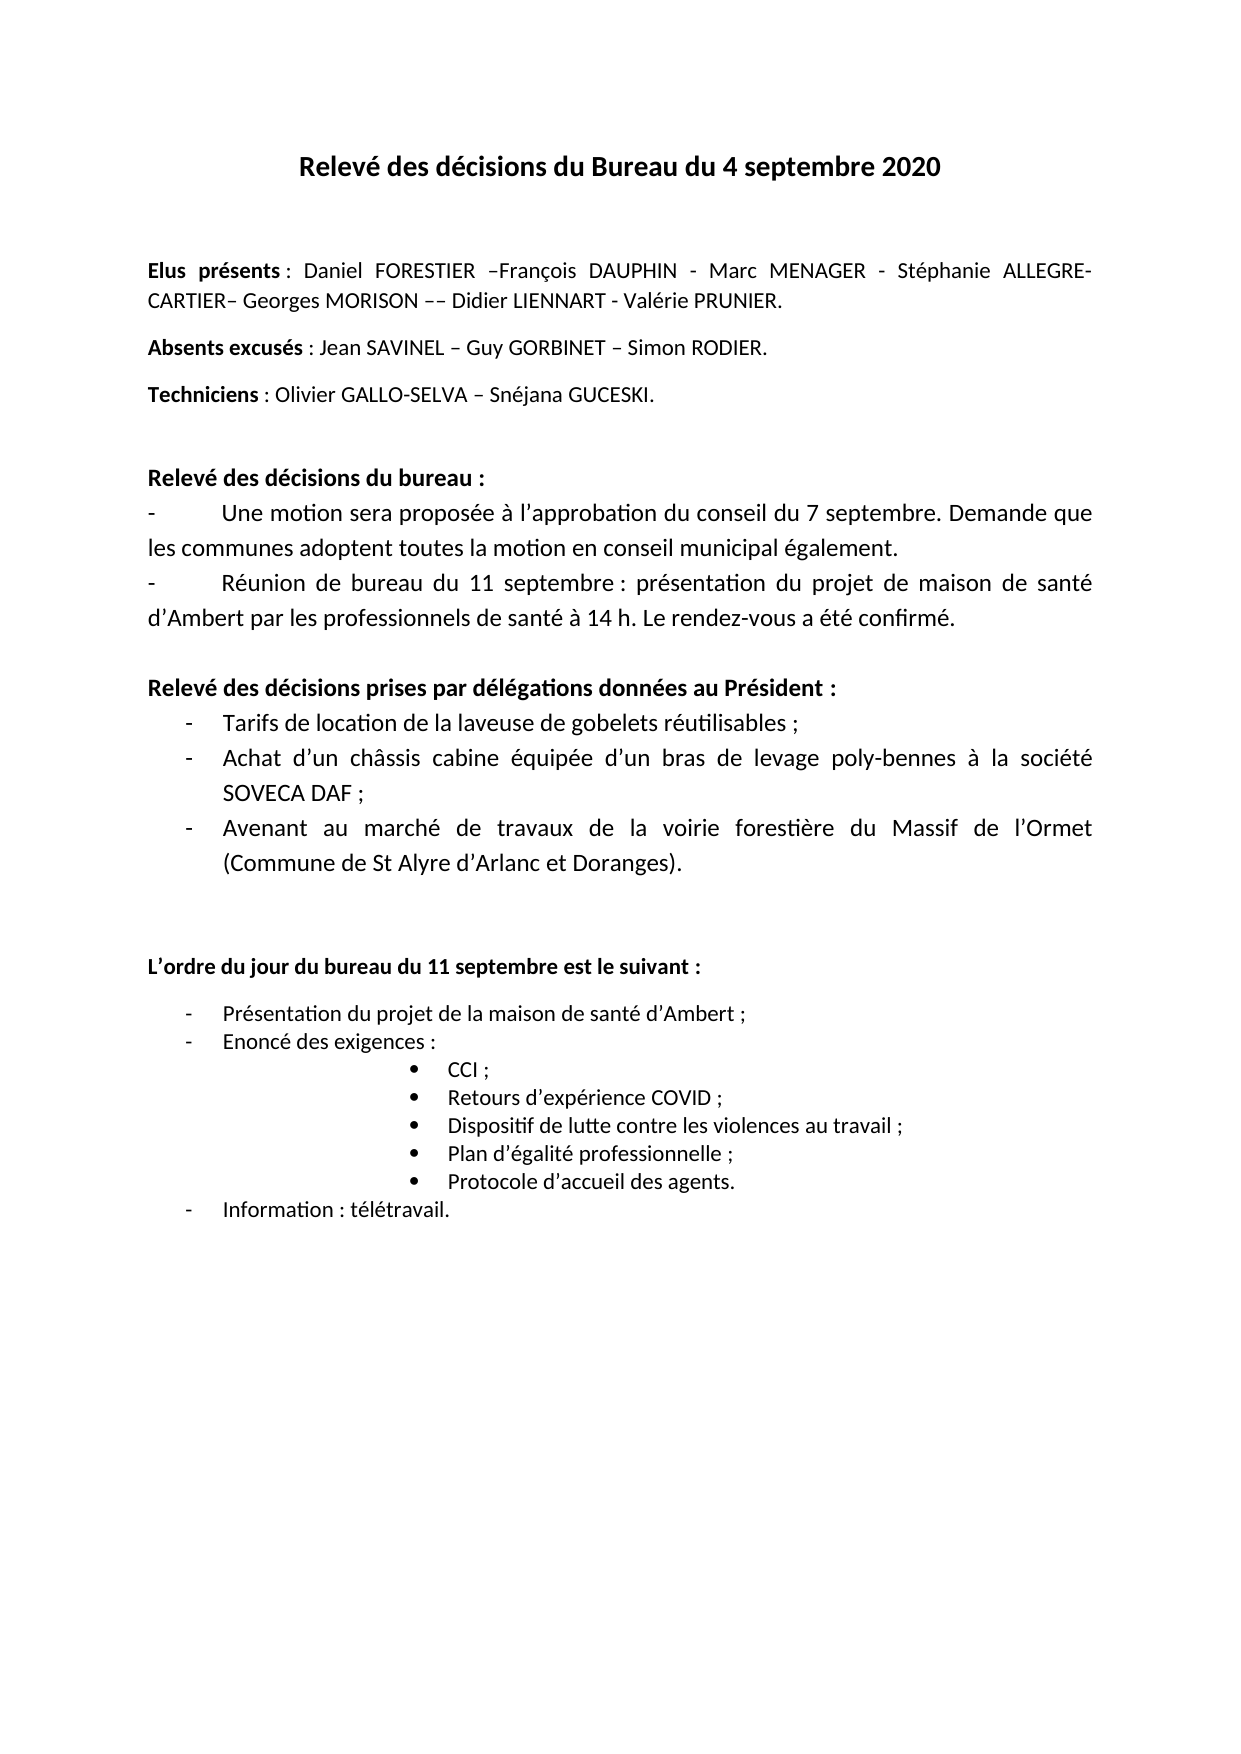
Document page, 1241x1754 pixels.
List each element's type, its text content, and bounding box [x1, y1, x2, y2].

text L’ordre du jour du bureau du 11 septembre est le suivant : [148, 952, 1093, 980]
text Absents excusés : Jean SAVINEL – Guy GORBINET – Simon RODIER. [148, 333, 1093, 361]
list Relevé des décisions du bureau : [148, 462, 1093, 492]
list CCI ; [410, 1055, 1093, 1083]
list Plan d’égalité professionnelle ; [410, 1139, 1093, 1167]
list Une motion sera proposée à l’approbation du conseil du 7 septembre. Demande que les communes adoptent toutes la motion en conseil municipal également. [148, 497, 1093, 562]
list Présentation du projet de la maison de santé d’Ambert ; [185, 999, 1093, 1027]
list Dispositif de lutte contre les violences au travail ; [410, 1111, 1093, 1139]
list Information : télétravail. [185, 1195, 1093, 1223]
list Avenant au marché de travaux de la voirie forestière du Massif de l’Ormet (Commune de St Alyre d’Arlanc et Doranges). [185, 812, 1093, 877]
text Relevé des décisions prises par délégations données au Président : [148, 672, 1093, 702]
list Protocole d’accueil des agents. [410, 1167, 1093, 1195]
text Relevé des décisions du Bureau du 4 septembre 2020 [148, 148, 1093, 183]
list Achat d’un châssis cabine équipée d’un bras de levage poly-bennes à la société SOVECA DAF ; [185, 742, 1093, 807]
list Tarifs de location de la laveuse de gobelets réutilisables ; [185, 707, 1093, 737]
list Réunion de bureau du 11 septembre : présentation du projet de maison de santé d’Ambert par les professionnels de santé à 14 h. Le rendez-vous a été confirmé. [148, 567, 1093, 632]
list Retours d’expérience COVID ; [410, 1083, 1093, 1111]
text Elus présents : Daniel FORESTIER –François DAUPHIN - Marc MENAGER - Stéphanie ALLEGRE-CARTIER– Georges MORISON –– Didier LIENNART - Valérie PRUNIER. [148, 256, 1093, 314]
list Enoncé des exigences : [185, 1027, 1093, 1055]
text Techniciens : Olivier GALLO-SELVA – Snéjana GUCESKI. [148, 380, 1093, 408]
